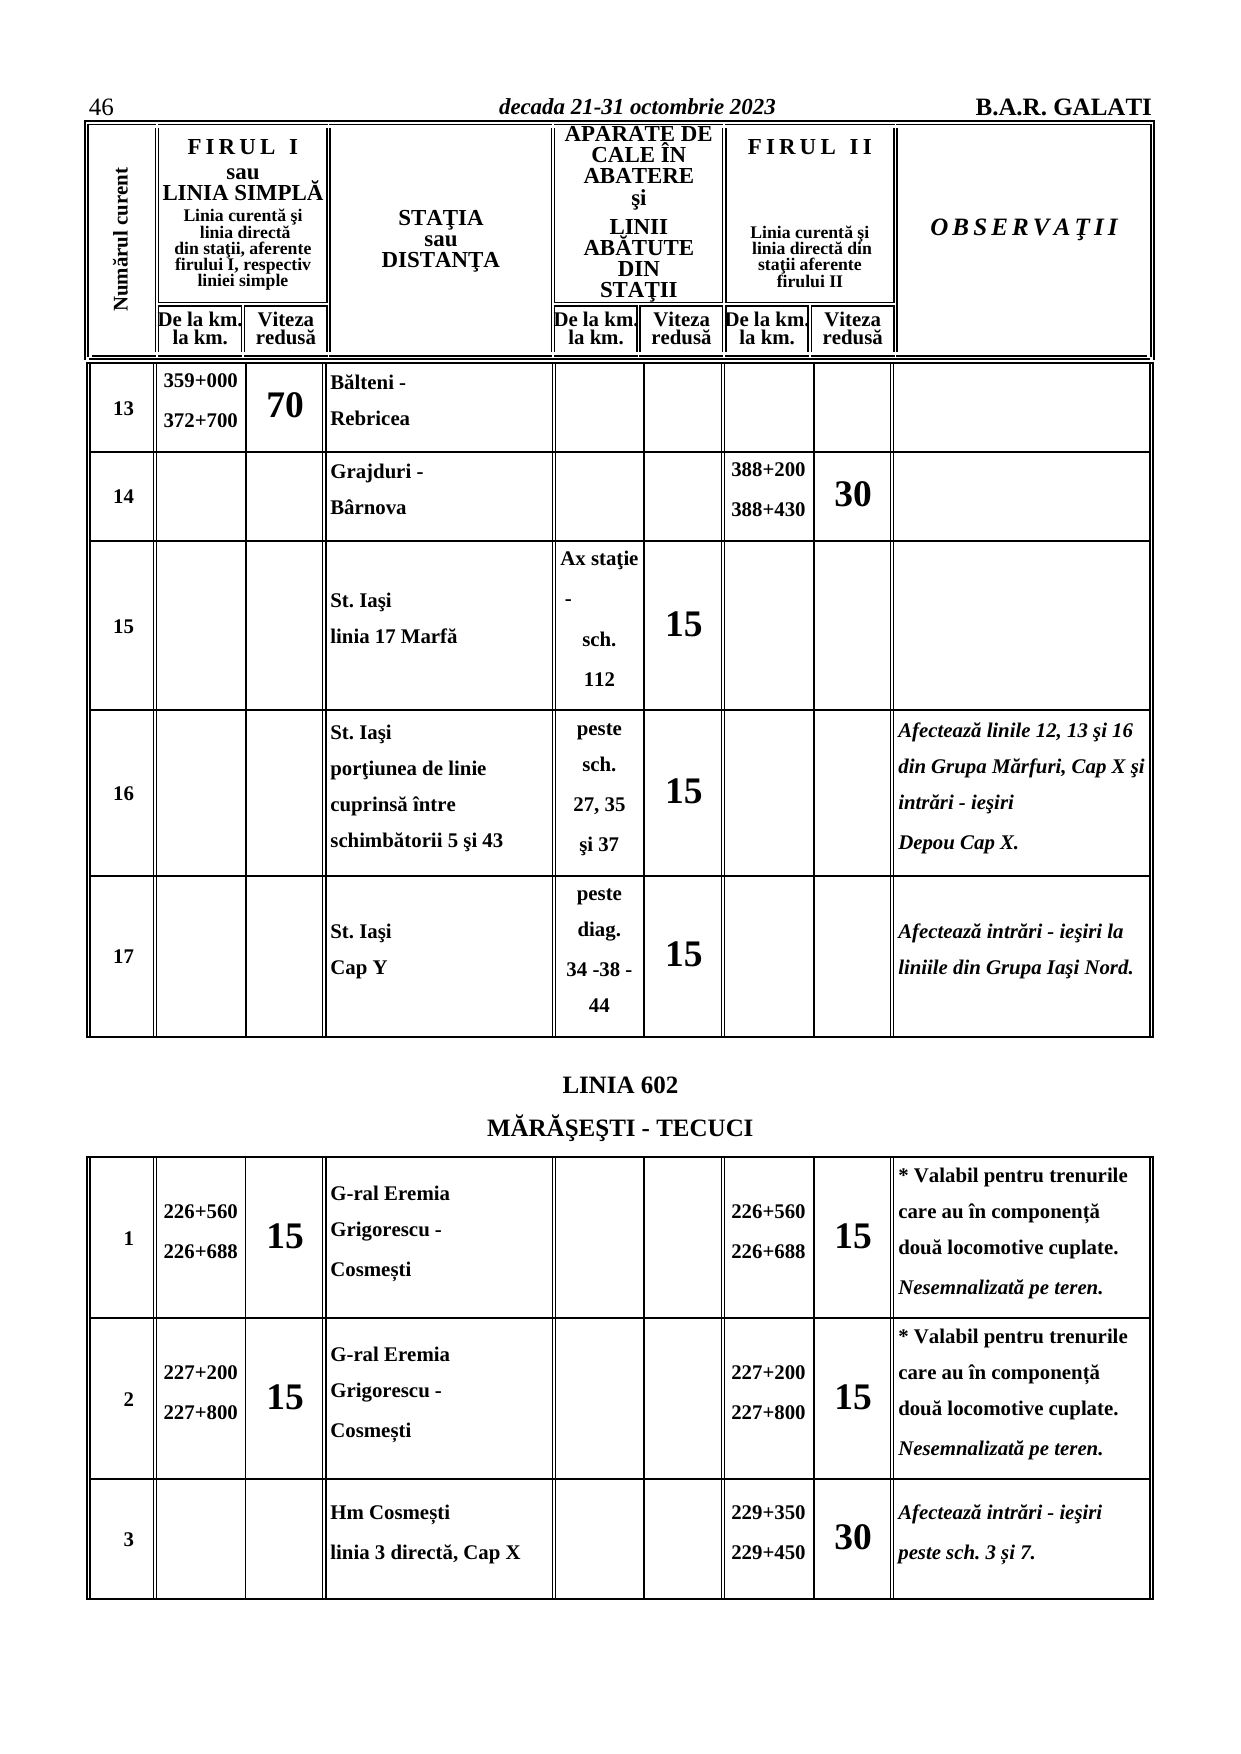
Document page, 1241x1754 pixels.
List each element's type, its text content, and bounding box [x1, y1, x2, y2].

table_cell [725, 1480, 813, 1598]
subtitle MĂRĂŞEŞTI - TECUCI [89, 1113, 1152, 1142]
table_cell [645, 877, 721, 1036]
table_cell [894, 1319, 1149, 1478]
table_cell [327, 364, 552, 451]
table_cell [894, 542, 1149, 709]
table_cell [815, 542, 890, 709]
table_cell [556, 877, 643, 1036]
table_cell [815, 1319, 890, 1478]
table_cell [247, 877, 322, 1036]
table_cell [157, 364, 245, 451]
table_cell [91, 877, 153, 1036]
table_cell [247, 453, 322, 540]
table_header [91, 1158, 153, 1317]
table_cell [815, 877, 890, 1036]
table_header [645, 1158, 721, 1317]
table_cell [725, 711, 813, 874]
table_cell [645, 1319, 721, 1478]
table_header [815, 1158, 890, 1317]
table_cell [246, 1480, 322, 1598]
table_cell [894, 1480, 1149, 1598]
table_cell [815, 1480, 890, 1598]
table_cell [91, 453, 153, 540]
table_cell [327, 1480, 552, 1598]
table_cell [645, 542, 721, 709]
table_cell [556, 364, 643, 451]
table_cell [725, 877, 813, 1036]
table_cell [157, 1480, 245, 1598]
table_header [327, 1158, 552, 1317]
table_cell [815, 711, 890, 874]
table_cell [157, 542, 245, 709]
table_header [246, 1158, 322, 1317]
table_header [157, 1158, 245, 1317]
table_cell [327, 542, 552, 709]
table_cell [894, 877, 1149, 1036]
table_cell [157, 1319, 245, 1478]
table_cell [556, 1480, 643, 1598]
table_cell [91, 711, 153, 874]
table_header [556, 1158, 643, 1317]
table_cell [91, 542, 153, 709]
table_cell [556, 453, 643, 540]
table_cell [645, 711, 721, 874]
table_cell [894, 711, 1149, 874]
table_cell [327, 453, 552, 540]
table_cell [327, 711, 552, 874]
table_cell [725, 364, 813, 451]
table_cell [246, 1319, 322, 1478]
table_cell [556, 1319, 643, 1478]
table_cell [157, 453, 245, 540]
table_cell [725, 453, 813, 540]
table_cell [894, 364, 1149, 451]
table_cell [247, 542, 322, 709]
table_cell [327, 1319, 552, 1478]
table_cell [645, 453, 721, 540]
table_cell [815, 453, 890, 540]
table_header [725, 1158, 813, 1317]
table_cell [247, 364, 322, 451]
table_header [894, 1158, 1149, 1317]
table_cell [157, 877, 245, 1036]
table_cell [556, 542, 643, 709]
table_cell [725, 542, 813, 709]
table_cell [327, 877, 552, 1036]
subtitle LINIA 602 [89, 1070, 1152, 1099]
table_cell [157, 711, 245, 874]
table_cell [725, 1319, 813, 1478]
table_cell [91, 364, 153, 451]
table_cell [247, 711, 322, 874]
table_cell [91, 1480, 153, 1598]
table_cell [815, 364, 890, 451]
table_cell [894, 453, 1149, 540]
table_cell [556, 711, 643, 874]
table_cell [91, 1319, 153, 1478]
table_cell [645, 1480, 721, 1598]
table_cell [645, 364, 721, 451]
